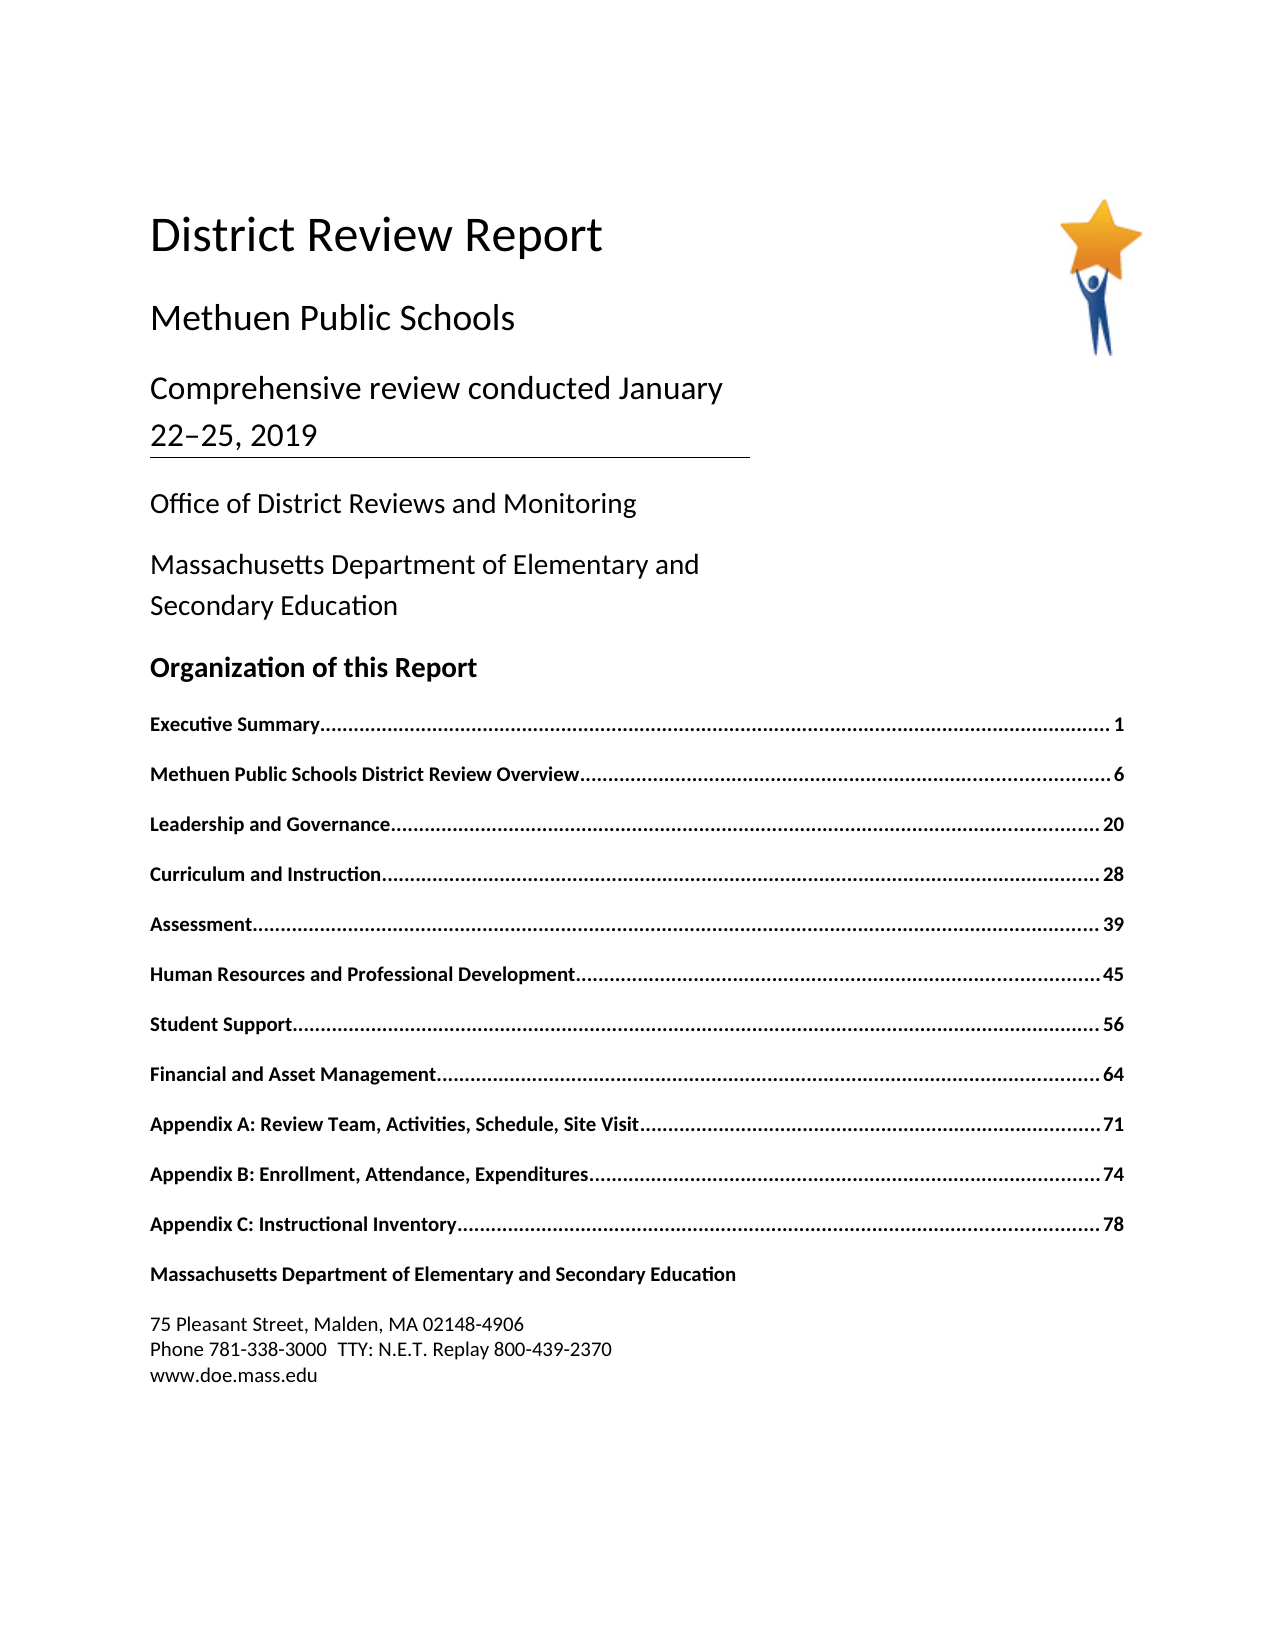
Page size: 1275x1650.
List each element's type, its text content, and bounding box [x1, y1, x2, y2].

text Financial and Asset Management 64 [150, 1061, 1125, 1086]
text Leadership and Governance 20 [150, 811, 1125, 836]
text Assessment 39 [150, 911, 1125, 936]
text Methuen Public Schools [150, 294, 750, 339]
text Appendix A: Review Team, Activities, Schedule, Site Visit 71 [150, 1111, 1125, 1136]
picture [1050, 199, 1150, 356]
text Comprehensive review conducted January 22–25, 2019 [150, 367, 750, 457]
text Executive Summary 1 [150, 711, 1125, 736]
text District Review Report [150, 203, 750, 264]
text Organization of this Report [150, 649, 750, 685]
text Massachusetts Department of Elementary and Secondary Education [150, 1261, 1125, 1286]
text Curriculum and Instruction 28 [150, 861, 1125, 886]
text www.doe.mass.edu [150, 1362, 900, 1387]
text Methuen Public Schools District Review Overview 6 [150, 761, 1125, 786]
text Human Resources and Professional Development 45 [150, 961, 1125, 986]
text 75 Pleasant Street, Malden, MA 02148-4906 [150, 1311, 900, 1336]
text Massachusetts Department of Elementary and Secondary Education [150, 546, 750, 623]
text Office of District Reviews and Monitoring [150, 485, 750, 520]
text Phone 781-338-3000 TTY: N.E.T. Replay 800-439-2370 [150, 1336, 900, 1362]
text Appendix B: Enrollment, Attendance, Expenditures 74 [150, 1161, 1125, 1186]
text Student Support 56 [150, 1011, 1125, 1036]
text Appendix C: Instructional Inventory 78 [150, 1211, 1125, 1236]
